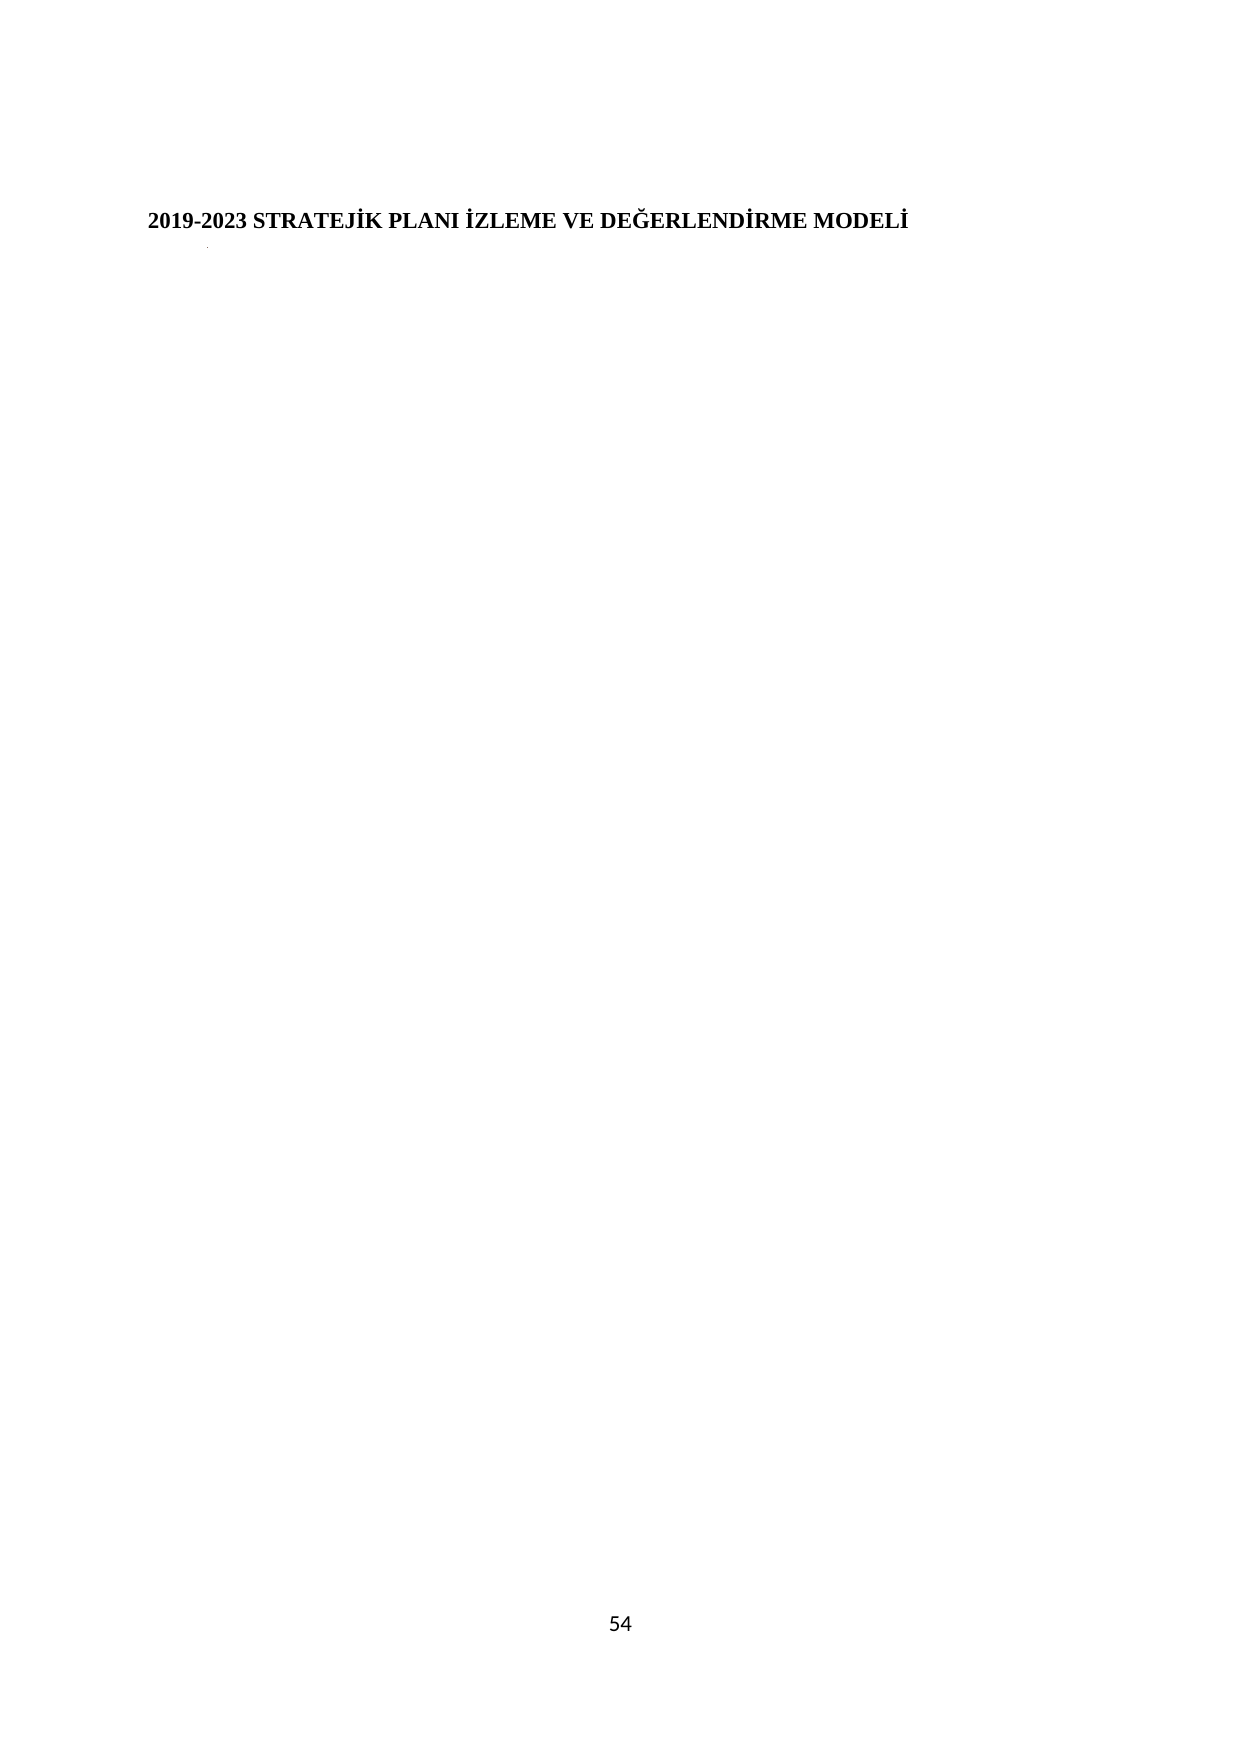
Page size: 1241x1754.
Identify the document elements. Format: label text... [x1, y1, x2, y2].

text 2019-2023 STRATEJİK PLANI İZLEME VE DEĞERLENDİRME MODELİ [148, 207, 1092, 233]
